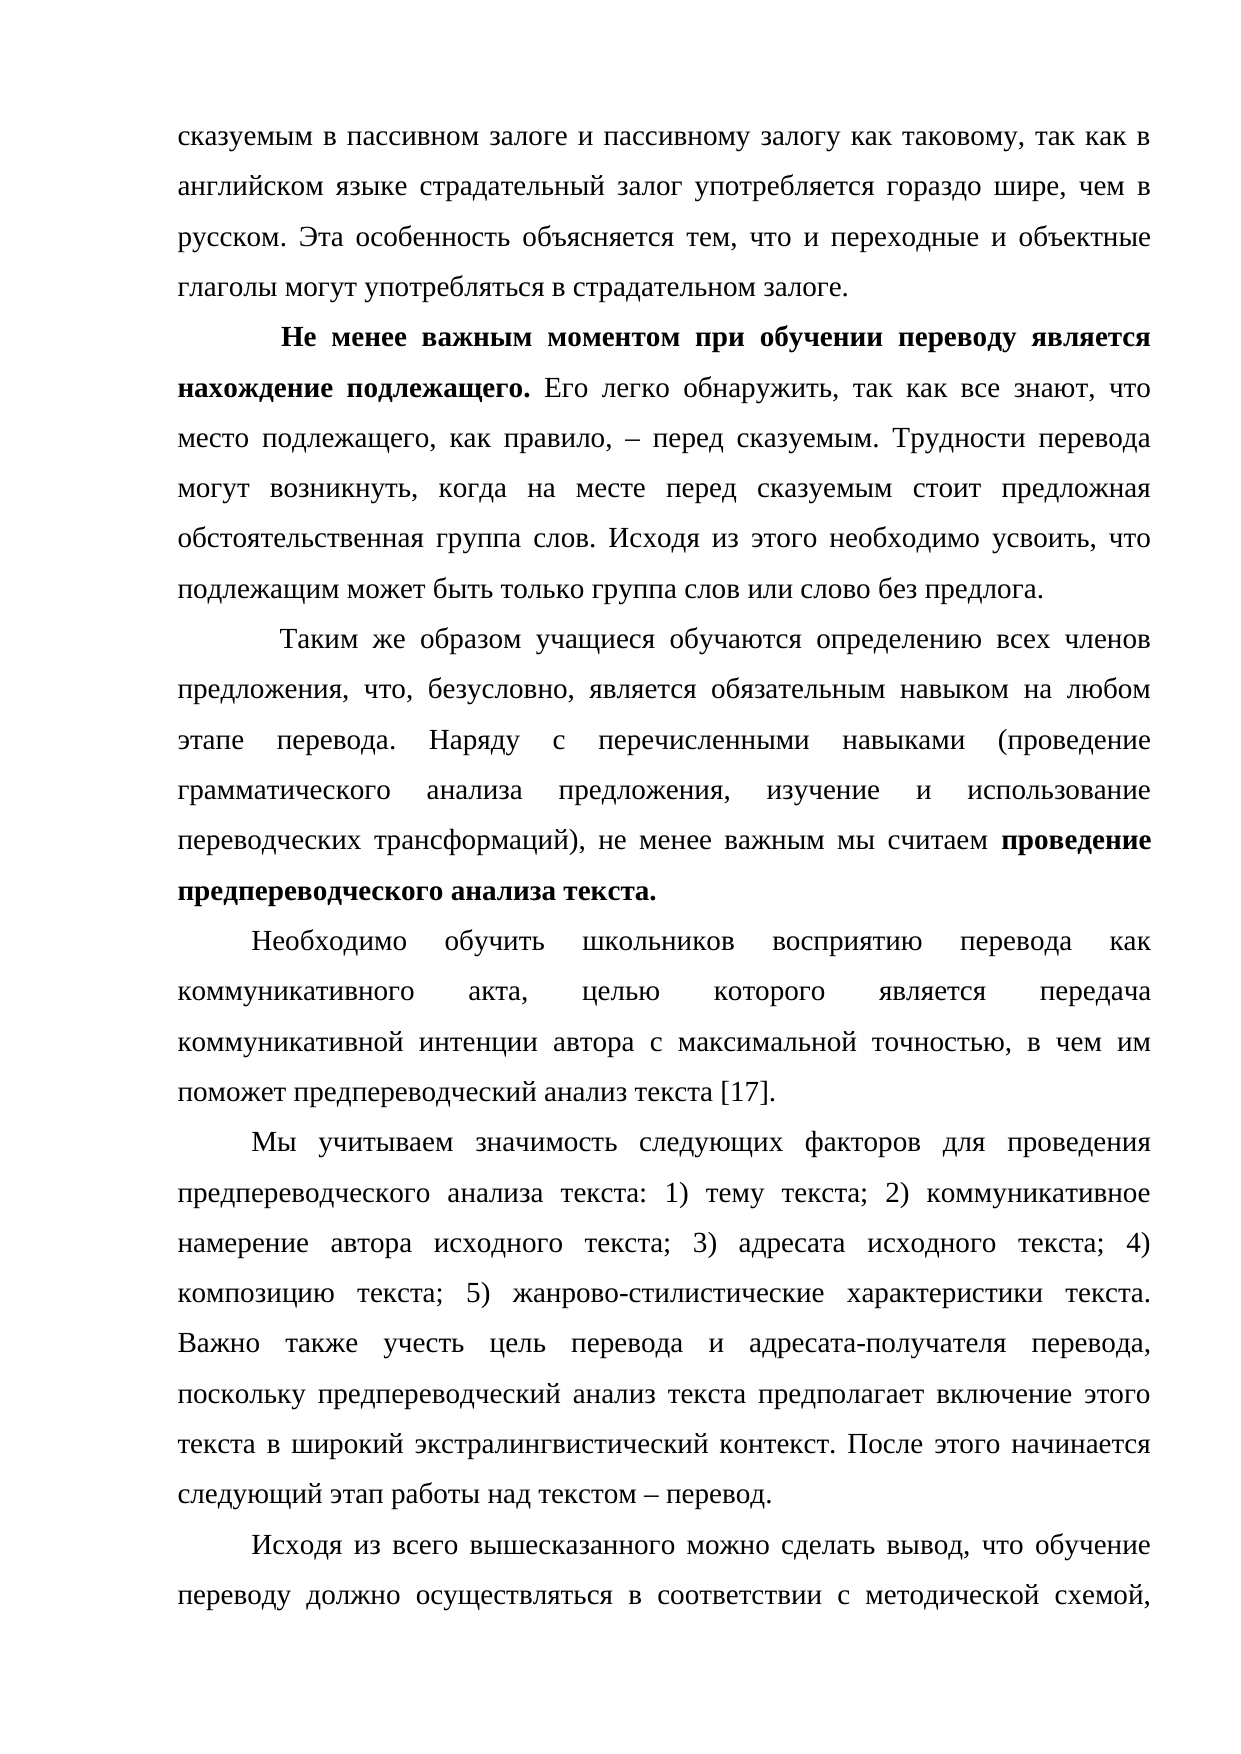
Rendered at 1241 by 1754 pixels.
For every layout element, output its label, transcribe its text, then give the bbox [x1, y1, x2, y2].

text Таким же образом учащиеся обучаются определению всех членов предложения, что, безусловно, является обязательным навыком на любом этапе перевода. Наряду с перечисленными навыками (проведение грамматического анализа предложения, изучение и использование переводческих трансформаций), не менее важным мы считаем проведение предпереводческого анализа текста. [177, 621, 1152, 906]
text Необходимо обучить школьников восприятию перевода как коммуникативного акта, целью которого является передача коммуникативной интенции автора с максимальной точностью, в чем им поможет предпереводческий анализ текста [17]. [177, 923, 1152, 1108]
text Мы учитываем значимость следующих факторов для проведения предпереводческого анализа текста: 1) тему текста; 2) коммуникативное намерение автора исходного текста; 3) адресата исходного текста; 4) композицию текста; 5) жанрово-стилистические характеристики текста. Важно также учесть цель перевода и адресата-получателя перевода, поскольку предпереводческий анализ текста предполагает включение этого текста в широкий экстралингвистический контекст. После этого начинается следующий этап работы над текстом – перевод. [177, 1124, 1152, 1510]
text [177, 118, 1152, 303]
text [177, 1527, 1152, 1611]
text Не менее важным моментом при обучении переводу является нахождение подлежащего. Его легко обнаружить, так как все знают, что место подлежащего, как правило, – перед сказуемым. Трудности перевода могут возникнуть, когда на месте перед сказуемым стоит предложная обстоятельственная группа слов. Исходя из этого необходимо усвоить, что подлежащим может быть только группа слов или слово без предлога. [177, 319, 1152, 604]
